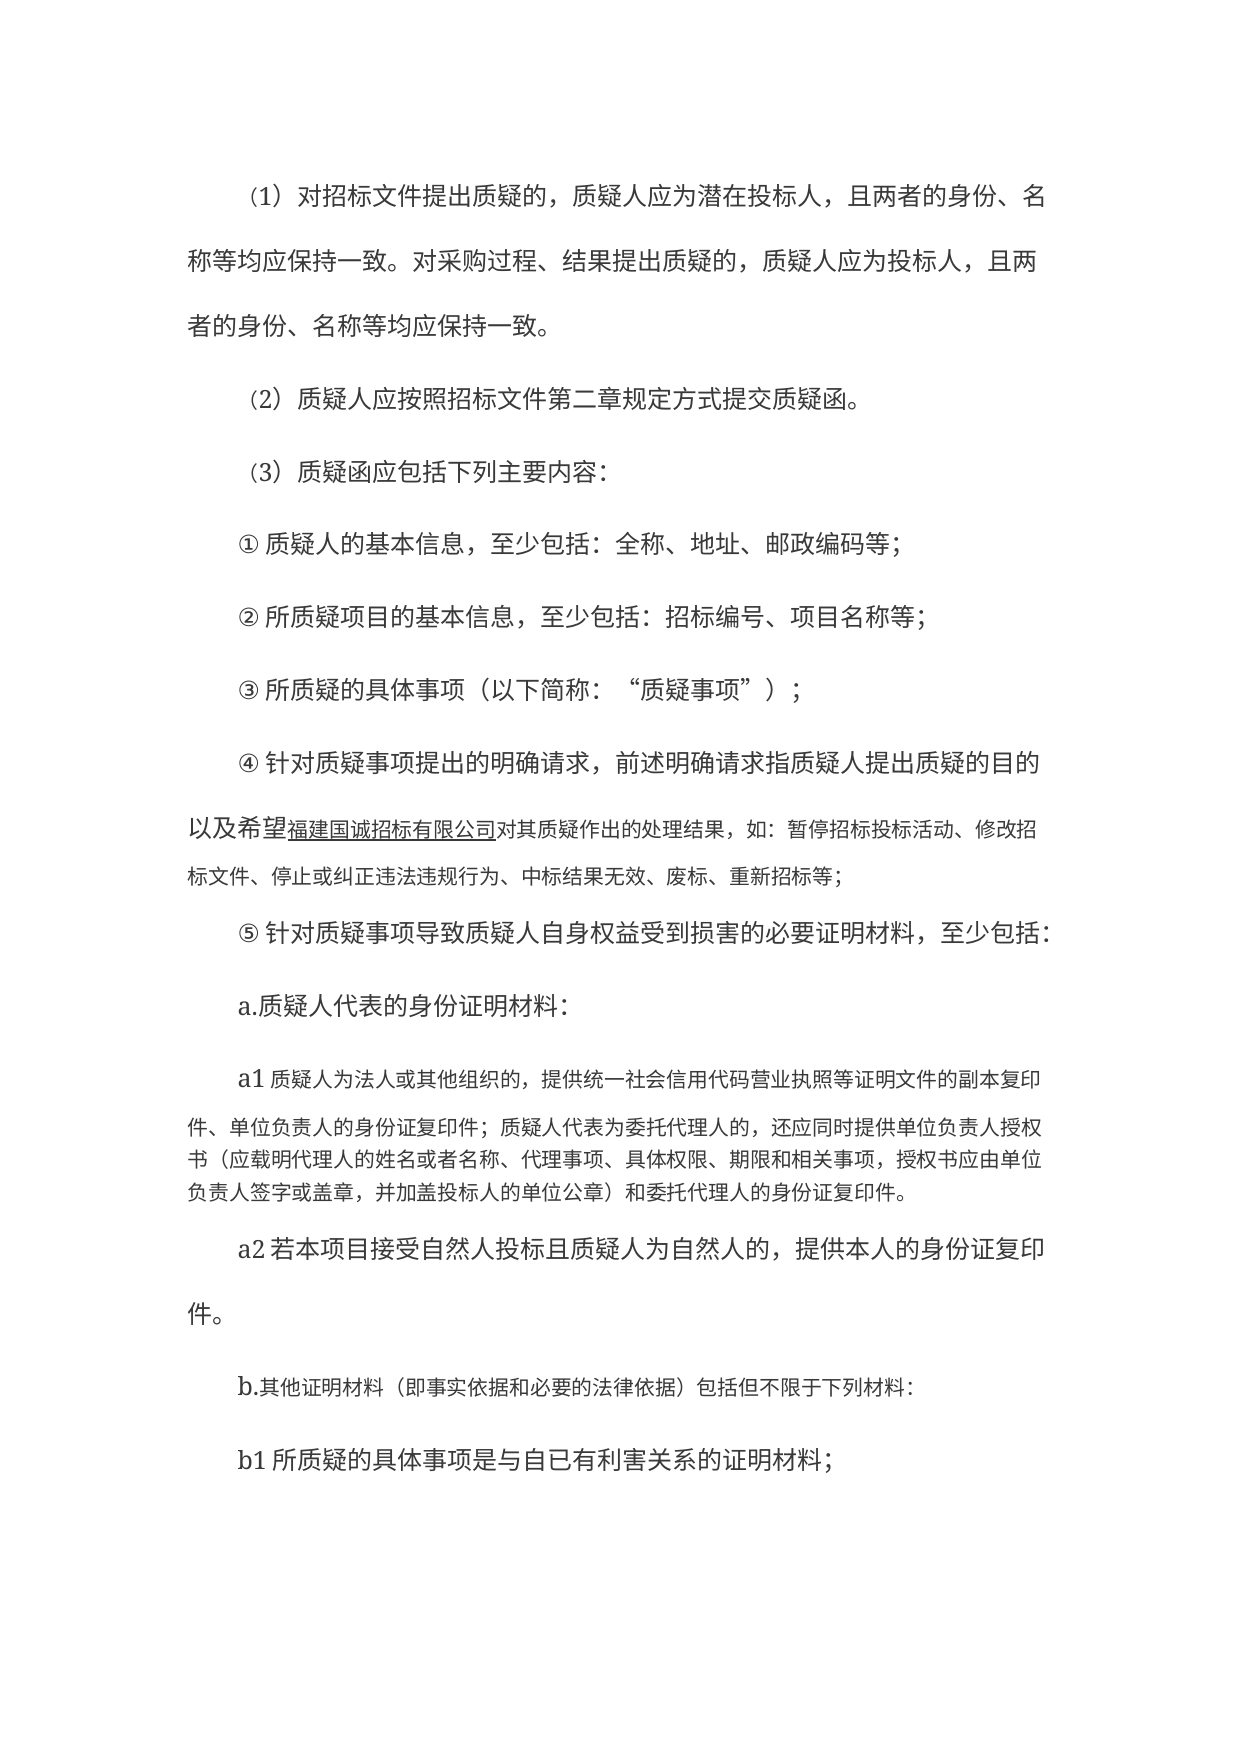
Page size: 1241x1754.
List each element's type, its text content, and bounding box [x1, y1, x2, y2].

text （2）质疑人应按照招标文件第二章规定方式提交质疑函。 [187, 365, 1053, 430]
text a2若本项目接受自然人投标且质疑人为自然人的，提供本人的身份证复印件。 [187, 1215, 1053, 1345]
text b.其他证明材料（即事实依据和必要的法律依据）包括但不限于下列材料： [187, 1353, 1053, 1418]
text ②所质疑项目的基本信息，至少包括：招标编号、项目名称等； [187, 583, 1053, 648]
text a.质疑人代表的身份证明材料： [187, 972, 1053, 1037]
text ④针对质疑事项提出的明确请求，前述明确请求指质疑人提出质疑的目的以及希望福建国诚招标有限公司对其质疑作出的处理结果，如：暂停招标投标活动、修改招标文件、停止或纠正违法违规行为、中标结果无效、废标、重新招标等； [187, 729, 1053, 891]
text ①质疑人的基本信息，至少包括：全称、地址、邮政编码等； [187, 510, 1053, 575]
text ③所质疑的具体事项（以下简称：“质疑事项”）； [187, 656, 1053, 721]
text a1质疑人为法人或其他组织的，提供统一社会信用代码营业执照等证明文件的副本复印件、单位负责人的身份证复印件；质疑人代表为委托代理人的，还应同时提供单位负责人授权书（应载明代理人的姓名或者名称、代理事项、具体权限、期限和相关事项，授权书应由单位负责人签字或盖章，并加盖投标人的单位公章）和委托代理人的身份证复印件。 [187, 1045, 1053, 1207]
text （3）质疑函应包括下列主要内容： [187, 438, 1053, 503]
text b1所质疑的具体事项是与自已有利害关系的证明材料； [187, 1426, 1053, 1491]
text ⑤针对质疑事项导致质疑人自身权益受到损害的必要证明材料，至少包括： [187, 899, 1053, 964]
text （1）对招标文件提出质疑的，质疑人应为潜在投标人，且两者的身份、名称等均应保持一致。对采购过程、结果提出质疑的，质疑人应为投标人，且两者的身份、名称等均应保持一致。 [187, 162, 1053, 357]
